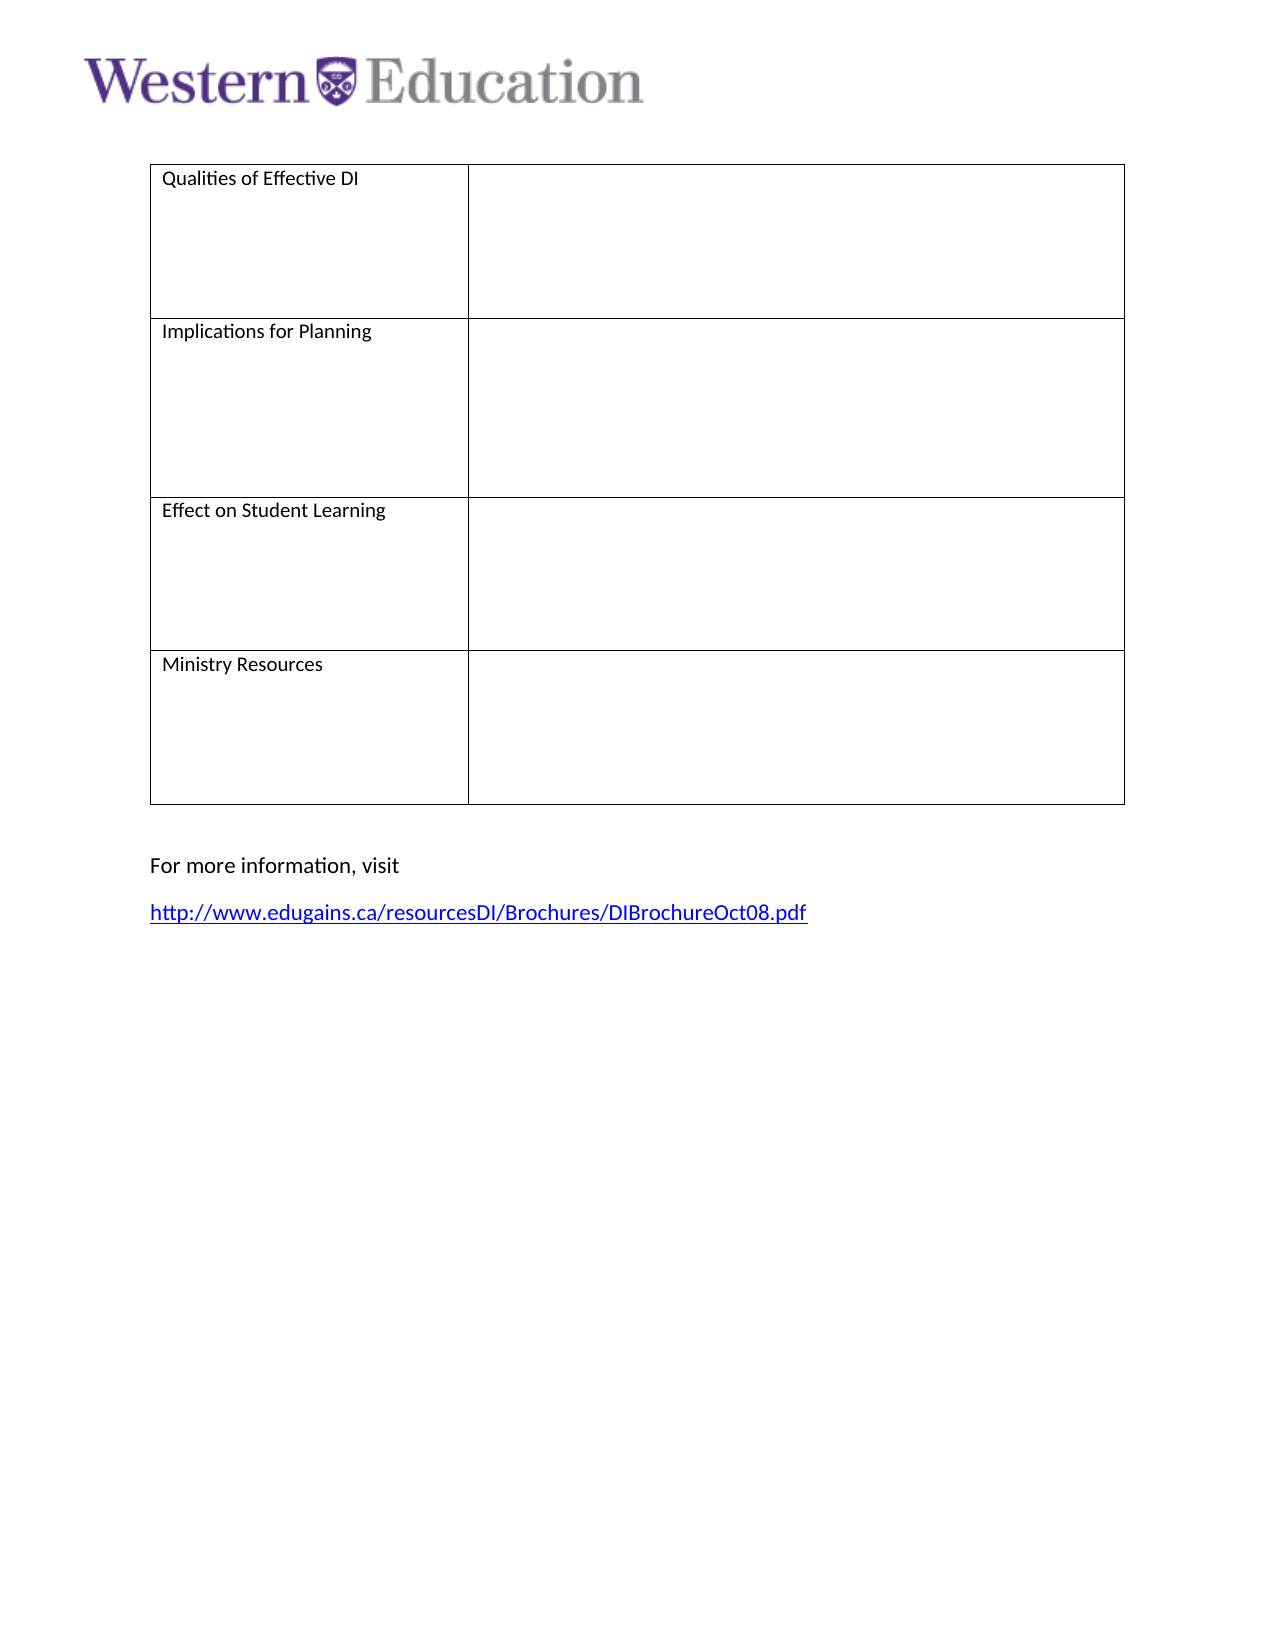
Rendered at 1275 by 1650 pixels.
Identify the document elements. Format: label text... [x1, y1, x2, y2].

table_cell [469, 319, 1124, 497]
text http://www.edugains.ca/resourcesDI/Brochures/DIBrochureOct08.pdf [150, 898, 1125, 926]
picture [84, 48, 647, 112]
table_cell Ministry Resources [151, 651, 468, 804]
text For more information, visit [150, 852, 1125, 879]
table_cell Qualities of Effective DI [151, 165, 468, 318]
table_cell [469, 651, 1124, 804]
table_cell Effect on Student Learning [151, 498, 468, 650]
table_cell [469, 498, 1124, 650]
table_cell Implications for Planning [151, 319, 468, 497]
table_cell [469, 165, 1124, 318]
